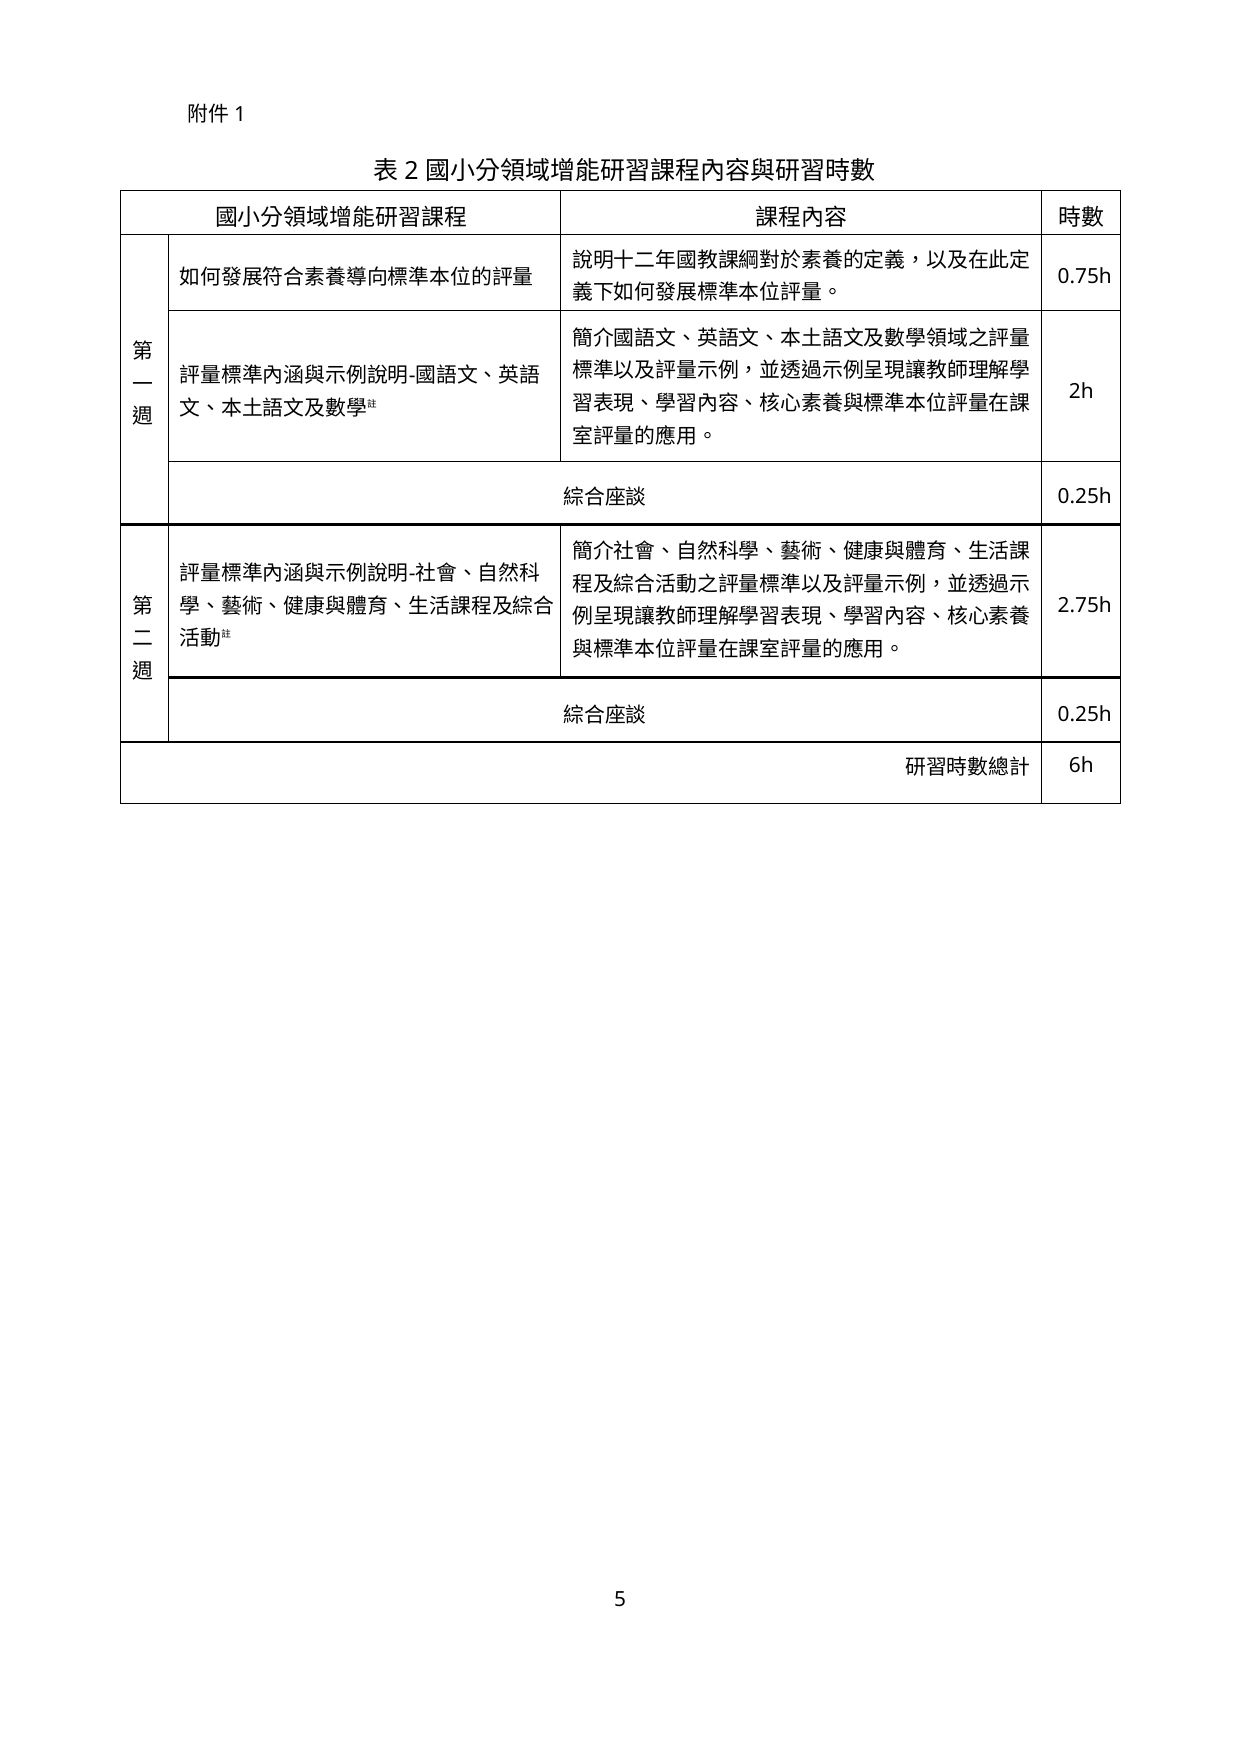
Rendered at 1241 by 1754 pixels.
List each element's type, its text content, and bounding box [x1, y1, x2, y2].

table_cell [169, 679, 561, 741]
table_cell [121, 743, 561, 803]
table_cell 如何發展符合素養導向標準本位的評量 [169, 235, 560, 310]
table_cell 0.25h [1042, 462, 1120, 523]
table_cell 簡介國語文、英語文、本土語文及數學領域之評量標準以及評量示例，並透過示例呈現讓教師理解學習表現、學習內容、核心素養與標準本位評量在課室評量的應用。 [561, 311, 1041, 461]
table_cell 簡介社會、自然科學、藝術、健康與體育、生活課程及綜合活動之評量標準以及評量示例，並透過示例呈現讓教師理解學習表現、學習內容、核心素養與標準本位評量在課室評量的應用。 [561, 526, 1041, 676]
table_cell 綜合座談 [561, 462, 1041, 523]
table_header 課程內容 [561, 191, 1041, 234]
table_cell 2h [1042, 311, 1120, 461]
table_cell 綜合座談 [561, 679, 1041, 741]
table_cell 6h [1042, 743, 1120, 803]
table_cell 評量標準內涵與示例說明-社會、自然科學、藝術、健康與體育、生活課程及綜合活動註 [169, 526, 560, 676]
table_cell 第二週 [121, 526, 168, 741]
table_cell 0.25h [1042, 679, 1120, 741]
table_cell 評量標準內涵與示例說明-國語文、英語文、本土語文及數學註 [169, 311, 560, 461]
table_cell 2.75h [1042, 526, 1120, 676]
table_cell [169, 462, 561, 523]
table_cell 0.75h [1042, 235, 1120, 310]
table_header 國小分領域增能研習課程 [121, 191, 560, 234]
table_cell 第一週 [121, 235, 168, 523]
table_header 時數 [1042, 191, 1120, 234]
text 表 2 國小分領域增能研習課程內容與研習時數 [187, 151, 875, 187]
table_cell 說明十二年國教課綱對於素養的定義，以及在此定義下如何發展標準本位評量。 [561, 235, 1041, 310]
table_cell 研習時數總計 [561, 743, 1041, 803]
